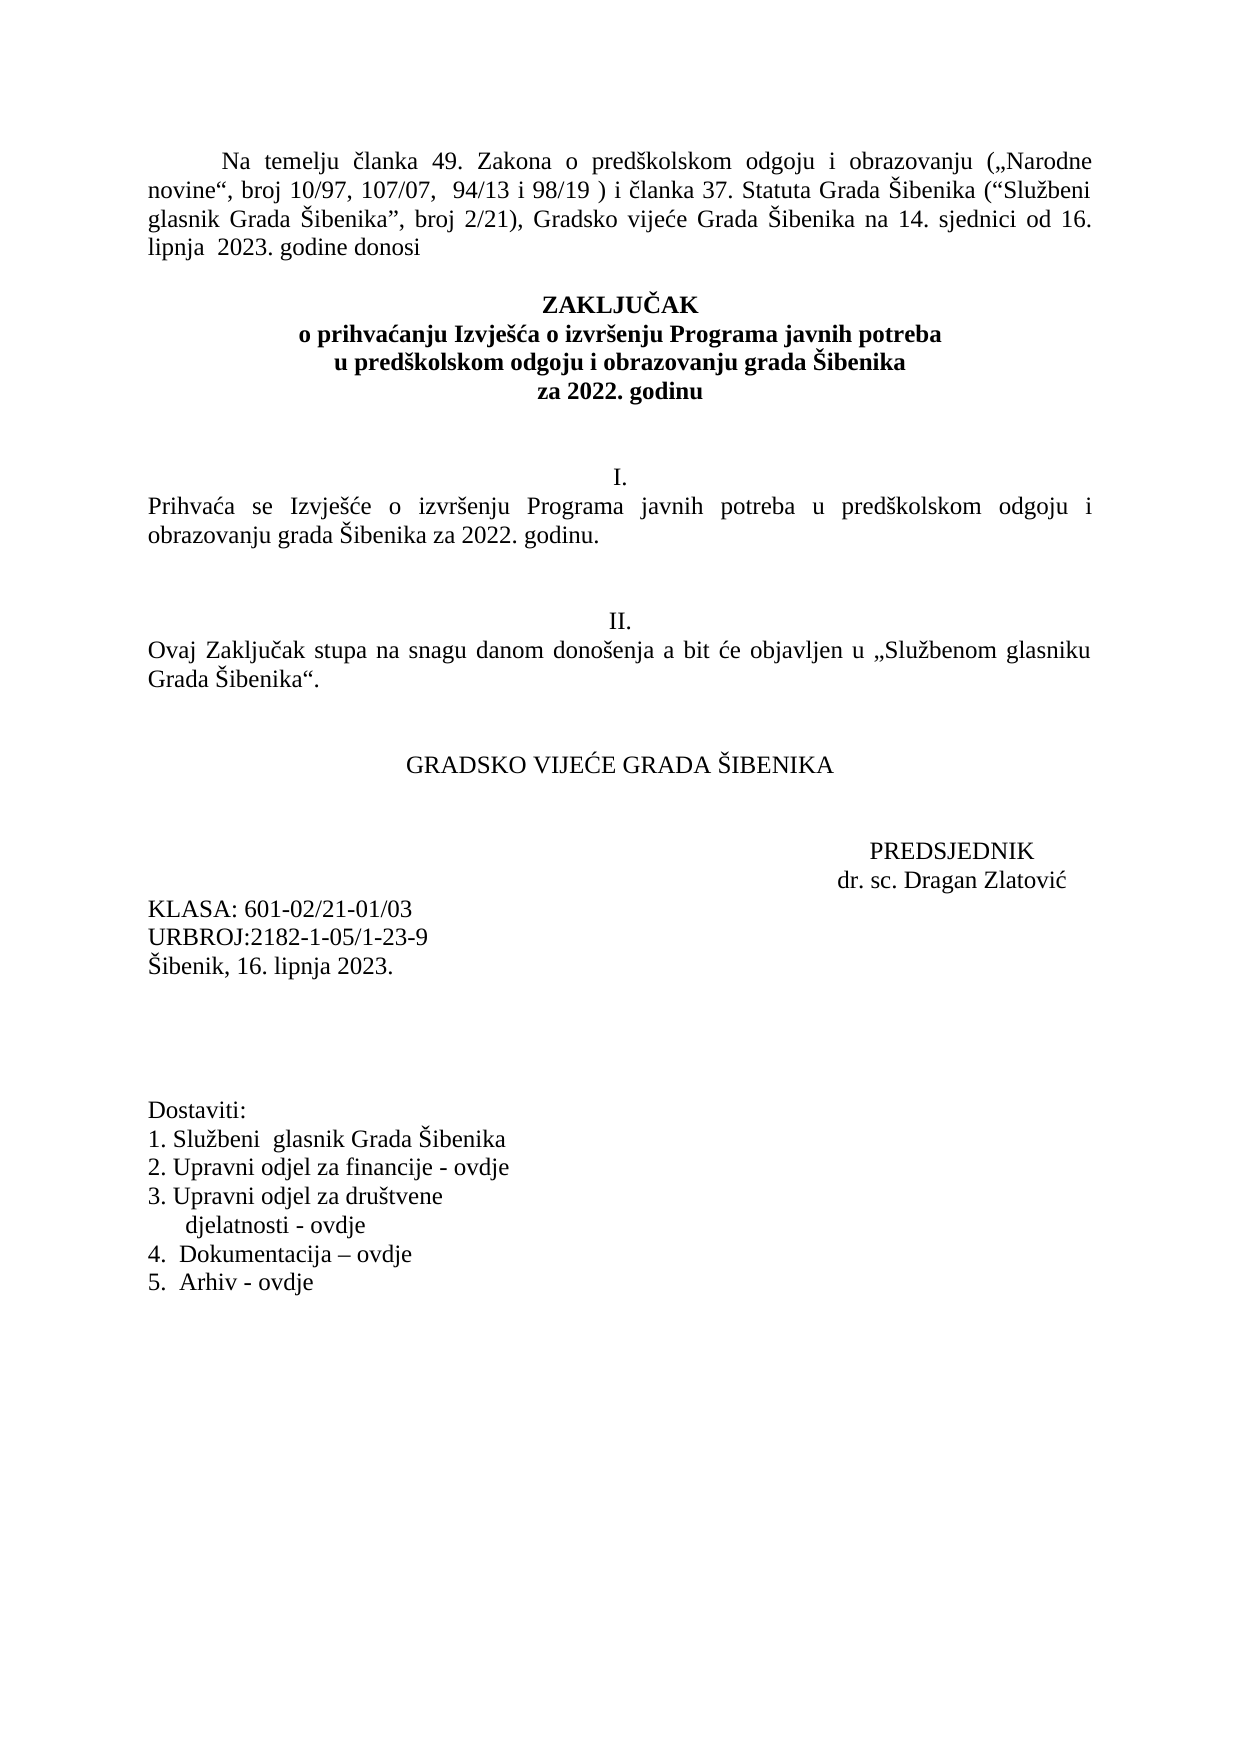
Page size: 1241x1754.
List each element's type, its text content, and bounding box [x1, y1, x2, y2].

text Ovaj Zaključak stupa na snagu danom donošenja a bit će objavljen u „Službenom glasniku Grada Šibenika“. [148, 635, 1093, 692]
text djelatnosti - ovdje [185, 1210, 1093, 1239]
text dr. sc. Dragan Zlatović [738, 865, 1093, 894]
text Prihvaća se Izvješće o izvršenju Programa javnih potreba u predškolskom odgoju i obrazovanju grada Šibenika za 2022. godinu. [148, 491, 1093, 549]
text 4. Dokumentacija – ovdje [148, 1239, 1093, 1267]
text KLASA: 601-02/21-01/03 [148, 894, 1093, 922]
text za 2022. godinu [148, 376, 1093, 405]
text URBROJ:2182-1-05/1-23-9 [148, 922, 1093, 951]
text I. [148, 462, 1093, 491]
text Na temelju članka 49. Zakona o predškolskom odgoju i obrazovanju („Narodne novine“, broj 10/97, 107/07, 94/13 i 98/19 ) i članka 37. Statuta Grada Šibenika (“Službeni glasnik Grada Šibenika”, broj 2/21), Gradsko vijeće Grada Šibenika na 14. sjednici od 16. lipnja 2023. godine donosi [148, 146, 1093, 261]
text II. [148, 606, 1093, 635]
text o prihvaćanju Izvješća o izvršenju Programa javnih potreba [148, 319, 1093, 347]
text PREDSJEDNIK [738, 836, 1093, 865]
text ZAKLJUČAK [148, 290, 1093, 319]
text 2. Upravni odjel za financije - ovdje [148, 1152, 1093, 1181]
text 5. Arhiv - ovdje [148, 1267, 1093, 1296]
text 1. Službeni glasnik Grada Šibenika [148, 1124, 1093, 1152]
text 3. Upravni odjel za društvene [148, 1181, 1093, 1210]
text u predškolskom odgoju i obrazovanju grada Šibenika [148, 347, 1093, 376]
text Šibenik, 16. lipnja 2023. [148, 951, 1093, 980]
text Dostaviti: [148, 1095, 1093, 1124]
text GRADSKO VIJEĆE GRADA ŠIBENIKA [148, 750, 1093, 779]
